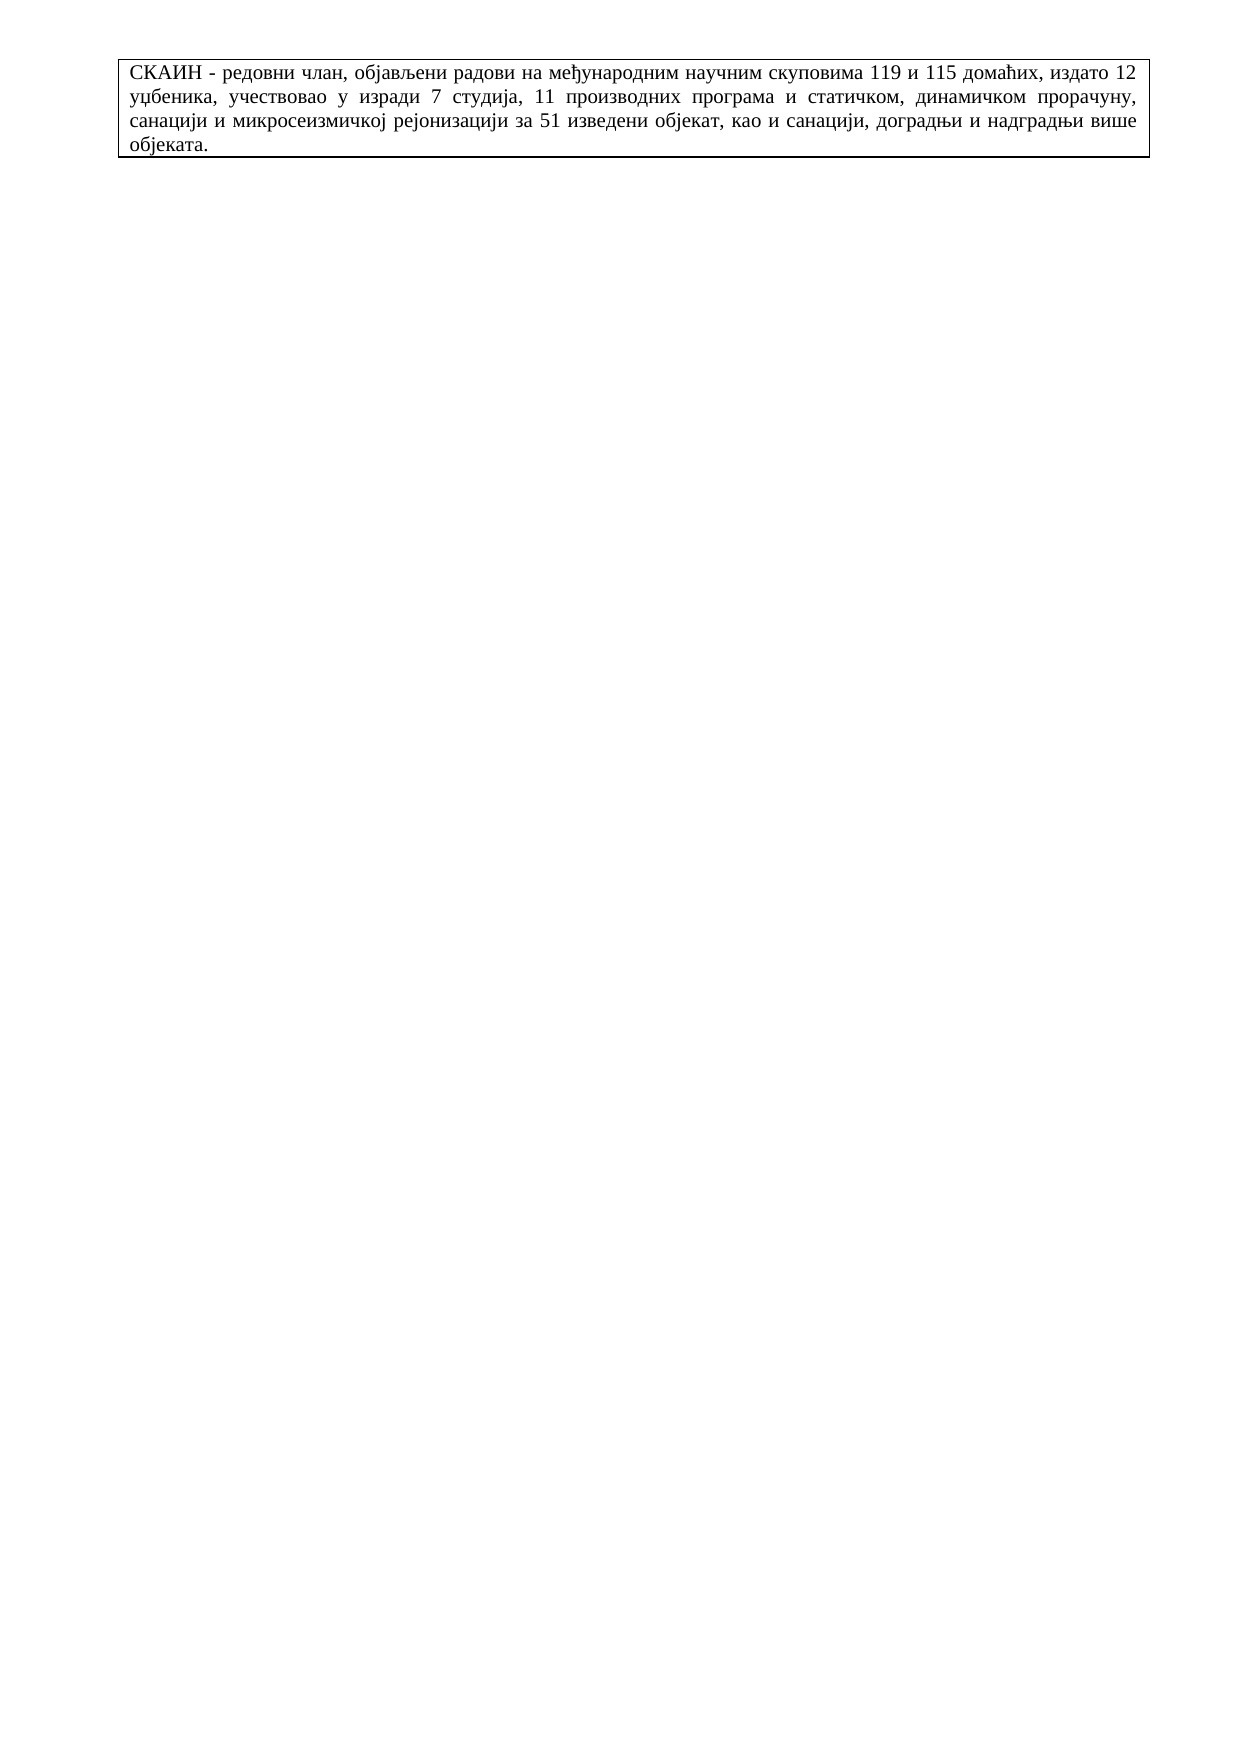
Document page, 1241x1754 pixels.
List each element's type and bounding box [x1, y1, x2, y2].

table_cell [119, 60, 1149, 156]
